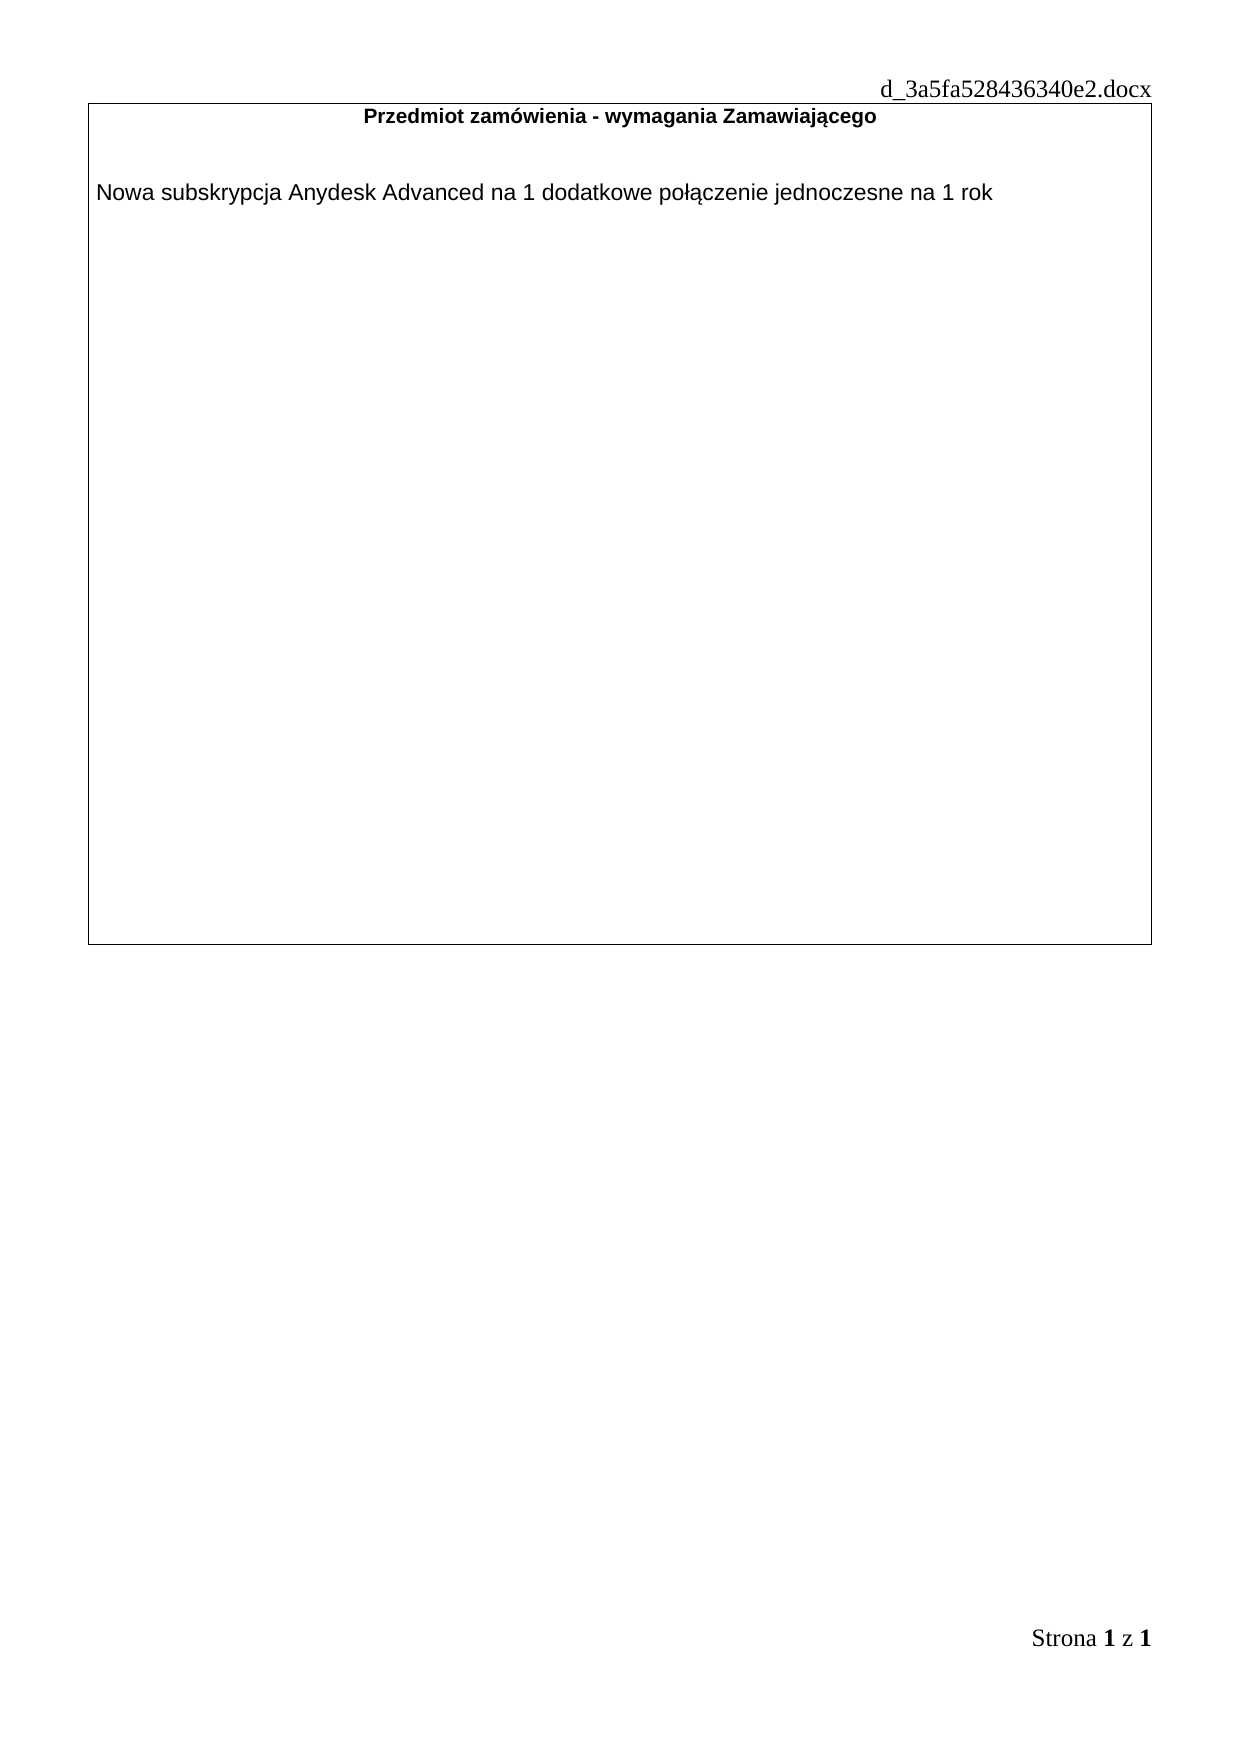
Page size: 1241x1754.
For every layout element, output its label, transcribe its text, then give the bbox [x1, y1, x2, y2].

table_header Przedmiot zamówienia - wymagania Zamawiającego Nowa subskrypcja Anydesk Advanced na 1 dodatkowe połączenie jednoczesne na 1 rok [89, 104, 1151, 944]
